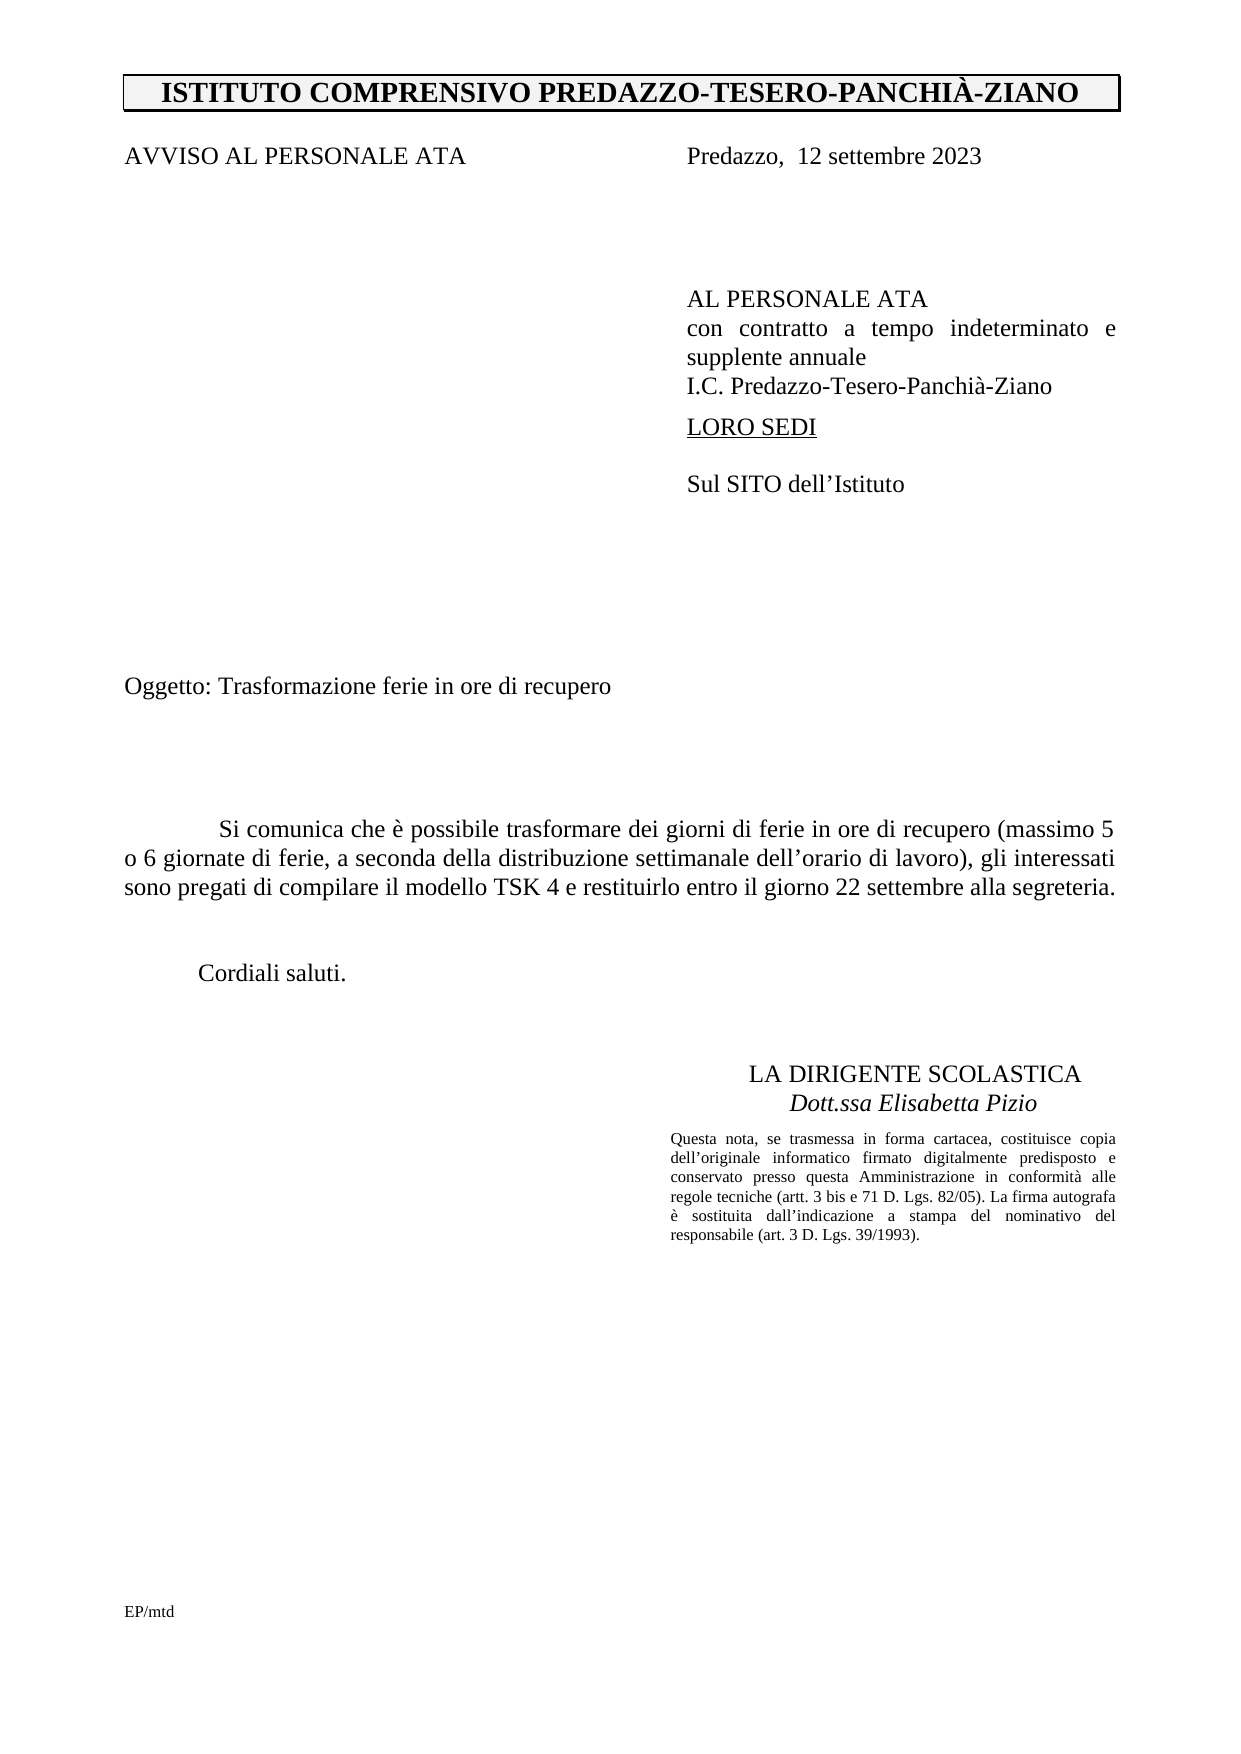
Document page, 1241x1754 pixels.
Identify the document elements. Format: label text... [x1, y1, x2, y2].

text LORO SEDI [124, 412, 1116, 441]
text I.C. Predazzo-Tesero-Panchià-Ziano [686, 371, 1116, 399]
text Cordiali saluti. [124, 958, 1116, 987]
text Sul SITO dell’Istituto [124, 469, 1116, 498]
text LA DIRIGENTE SCOLASTICA [715, 1059, 1116, 1088]
text Questa nota, se trasmessa in forma cartacea, costituisce copia dell’originale informatico firmato digitalmente predisposto e conservato presso questa Amministrazione in conformità alle regole tecniche (artt. 3 bis e 71 D. Lgs. 82/05). La firma autografa è sostituita dall’indicazione a stampa del nominativo del responsabile (art. 3 D. Lgs. 39/1993). [670, 1129, 1116, 1244]
text Dott.ssa Elisabetta Pizio [715, 1088, 1112, 1116]
text EP/mtd [124, 1601, 1116, 1621]
text AL PERSONALE ATA [687, 284, 1116, 313]
text con contratto a tempo indeterminato e supplente annuale [687, 313, 1116, 371]
text Si comunica che è possibile trasformare dei giorni di ferie in ore di recupero (massimo 5 o 6 giornate di ferie, a seconda della distribuzione settimanale dell’orario di lavoro), gli interessati sono pregati di compilare il modello TSK 4 e restituirlo entro il giorno 22 settembre alla segreteria. [124, 814, 1116, 901]
text AVVISO AL PERSONALE ATA Predazzo, 12 settembre 2023 [124, 141, 1116, 169]
text Oggetto: Trasformazione ferie in ore di recupero [124, 671, 1116, 699]
